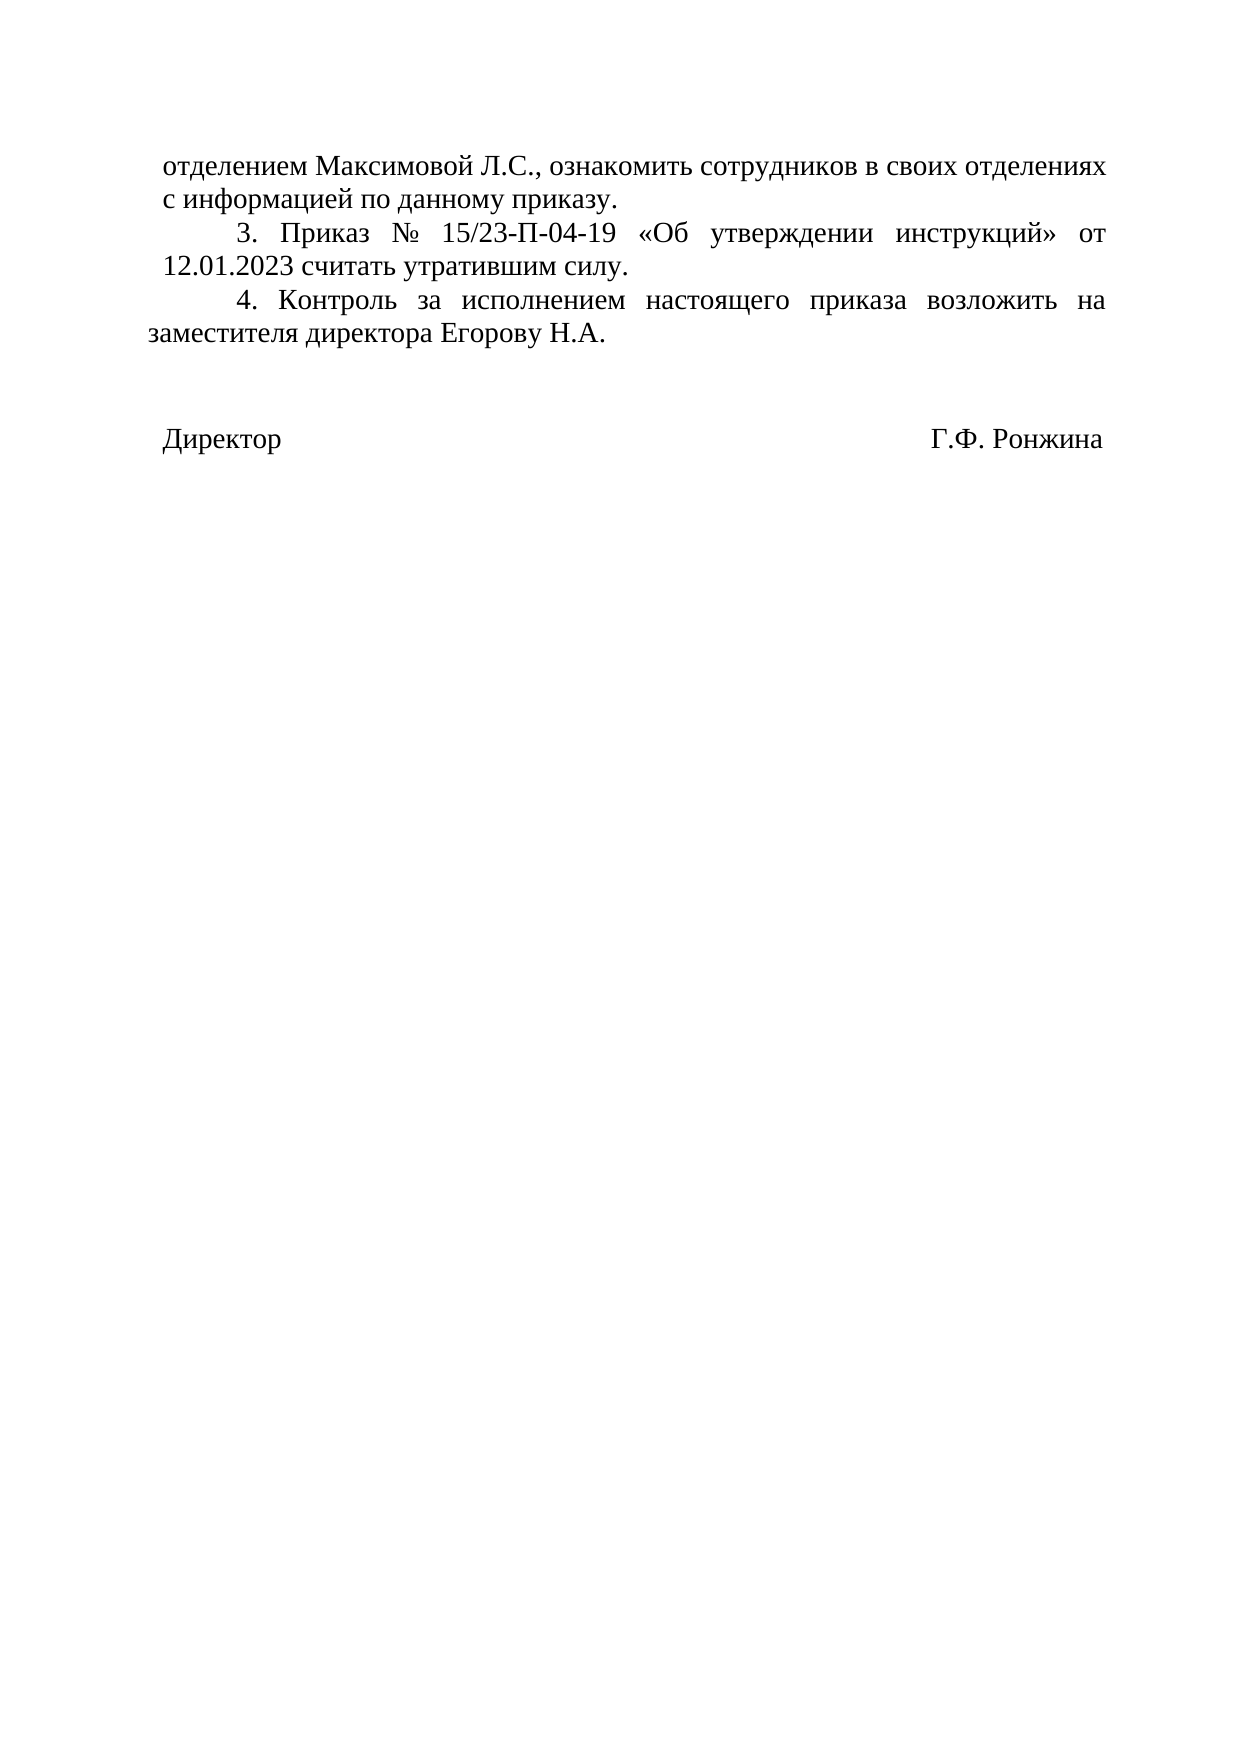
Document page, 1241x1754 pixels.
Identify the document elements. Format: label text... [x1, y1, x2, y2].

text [162, 148, 1107, 215]
text 4. Контроль за исполнением настоящего приказа возложить на заместителя директора Егорову Н.А. [148, 282, 1107, 349]
text Директор Г.Ф. Ронжина [162, 421, 1107, 455]
text 3. Приказ № 15/23-П-04-19 «Об утверждении инструкций» от 12.01.2023 считать утратившим силу. [162, 215, 1107, 282]
